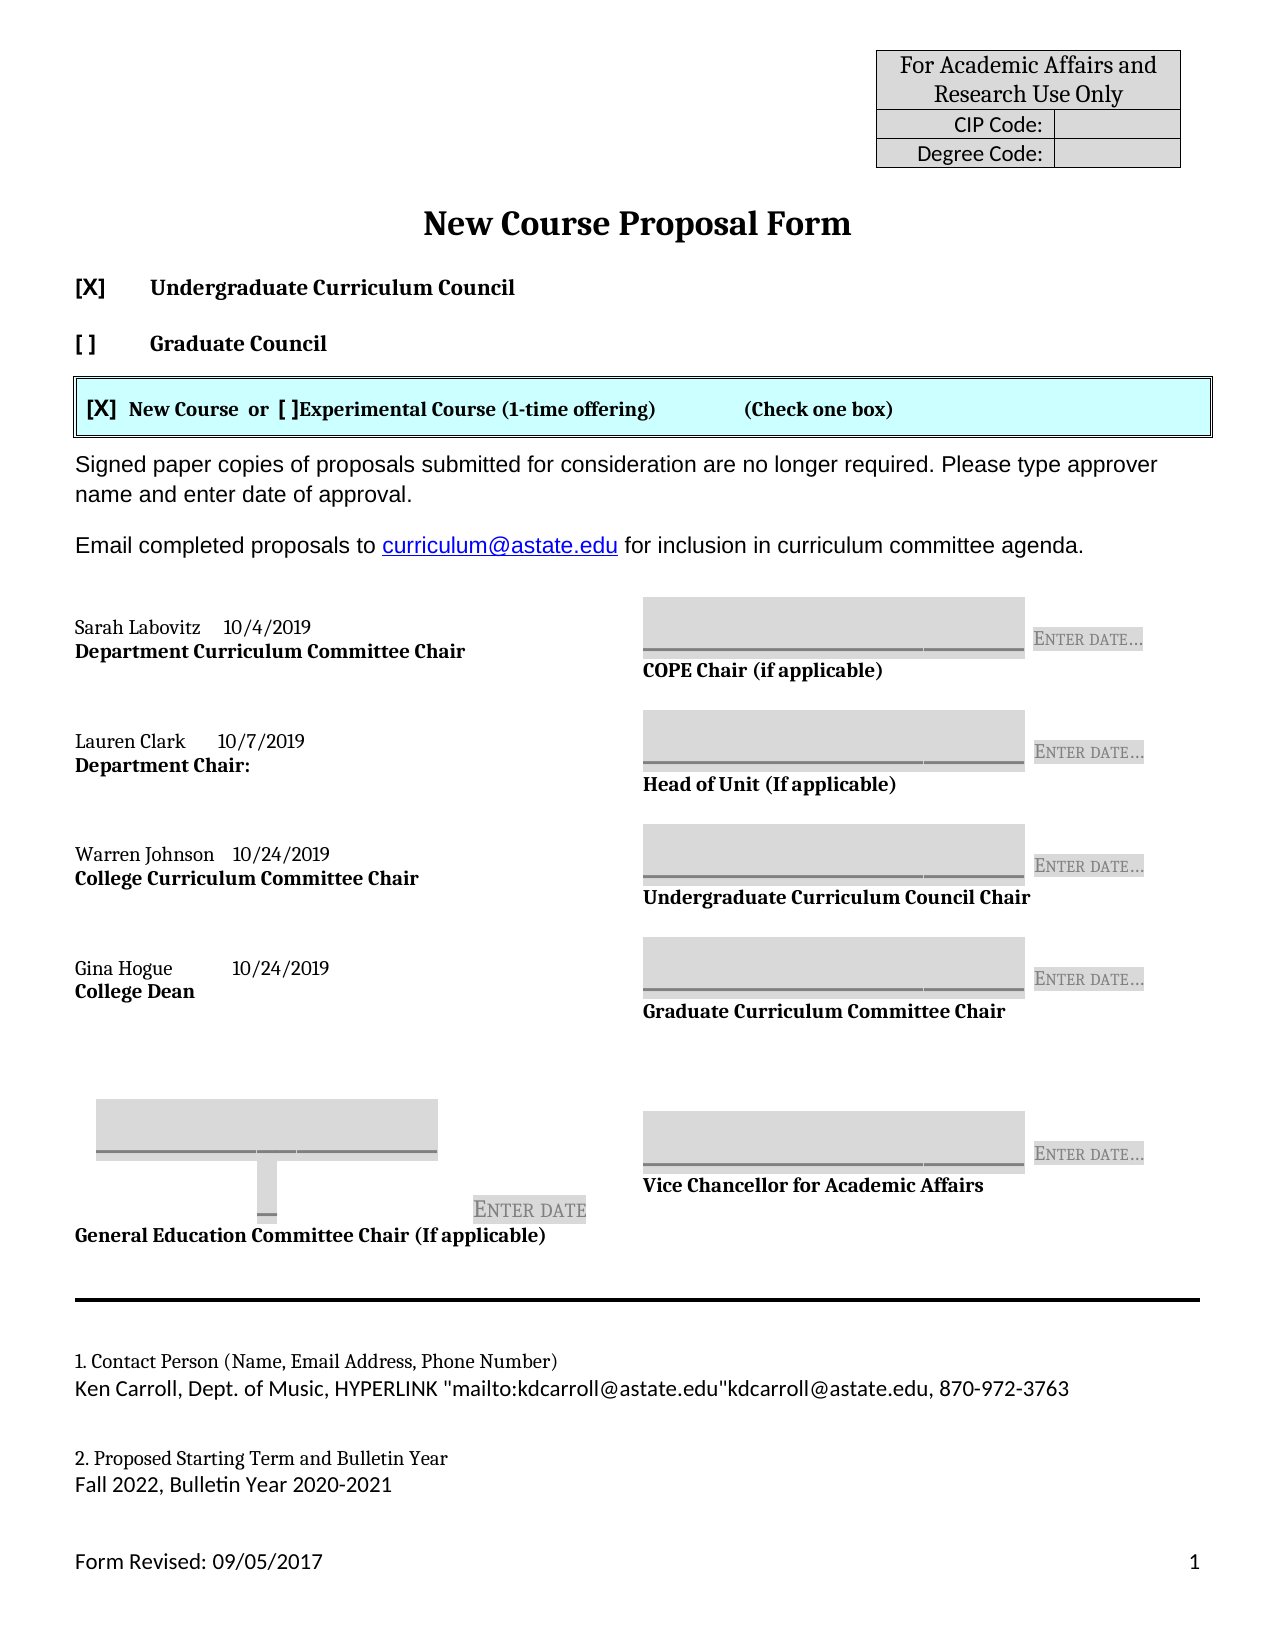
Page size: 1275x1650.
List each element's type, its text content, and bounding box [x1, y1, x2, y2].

text 1. Contact Person (Name, Email Address, Phone Number) [75, 1350, 1200, 1374]
table_cell Graduate Curriculum Committee Chair [632, 924, 1199, 1037]
text Email completed proposals to curriculum@astate.edu for inclusion in curriculum committee agenda. [75, 532, 1200, 558]
table_cell Department Chair: [64, 697, 632, 810]
table_cell [1055, 139, 1180, 167]
table_cell CIP Code: [877, 110, 1054, 138]
table_header Department Curriculum Committee Chair [64, 583, 632, 697]
table_cell Undergraduate Curriculum Council Chair [632, 810, 1199, 923]
text [X] Undergraduate Curriculum Council [75, 271, 1200, 302]
text New Course Proposal Form [75, 203, 1200, 244]
text [ ] Graduate Council [75, 327, 1200, 359]
table_header [X] New Course or [ ]Experimental Course (1-time offering) (Check one box) [77, 379, 1210, 435]
table_cell College Curriculum Committee Chair [64, 810, 632, 923]
table_cell [1055, 110, 1180, 138]
table_cell Degree Code: [877, 139, 1054, 167]
table_cell General Education Committee Chair (If applicable) [64, 1037, 632, 1272]
table_header COPE Chair (if applicable) [632, 583, 1199, 697]
text 2. Proposed Starting Term and Bulletin Year [75, 1447, 1200, 1471]
table_cell Vice Chancellor for Academic Affairs [632, 1037, 1199, 1272]
table_header For Academic Affairs and Research Use Only [877, 51, 1180, 109]
text Signed paper copies of proposals submitted for consideration are no longer required. Please type approver name and enter date of approval. [75, 451, 1200, 507]
table_cell Head of Unit (If applicable) [632, 697, 1199, 810]
table_cell College Dean [64, 924, 632, 1037]
